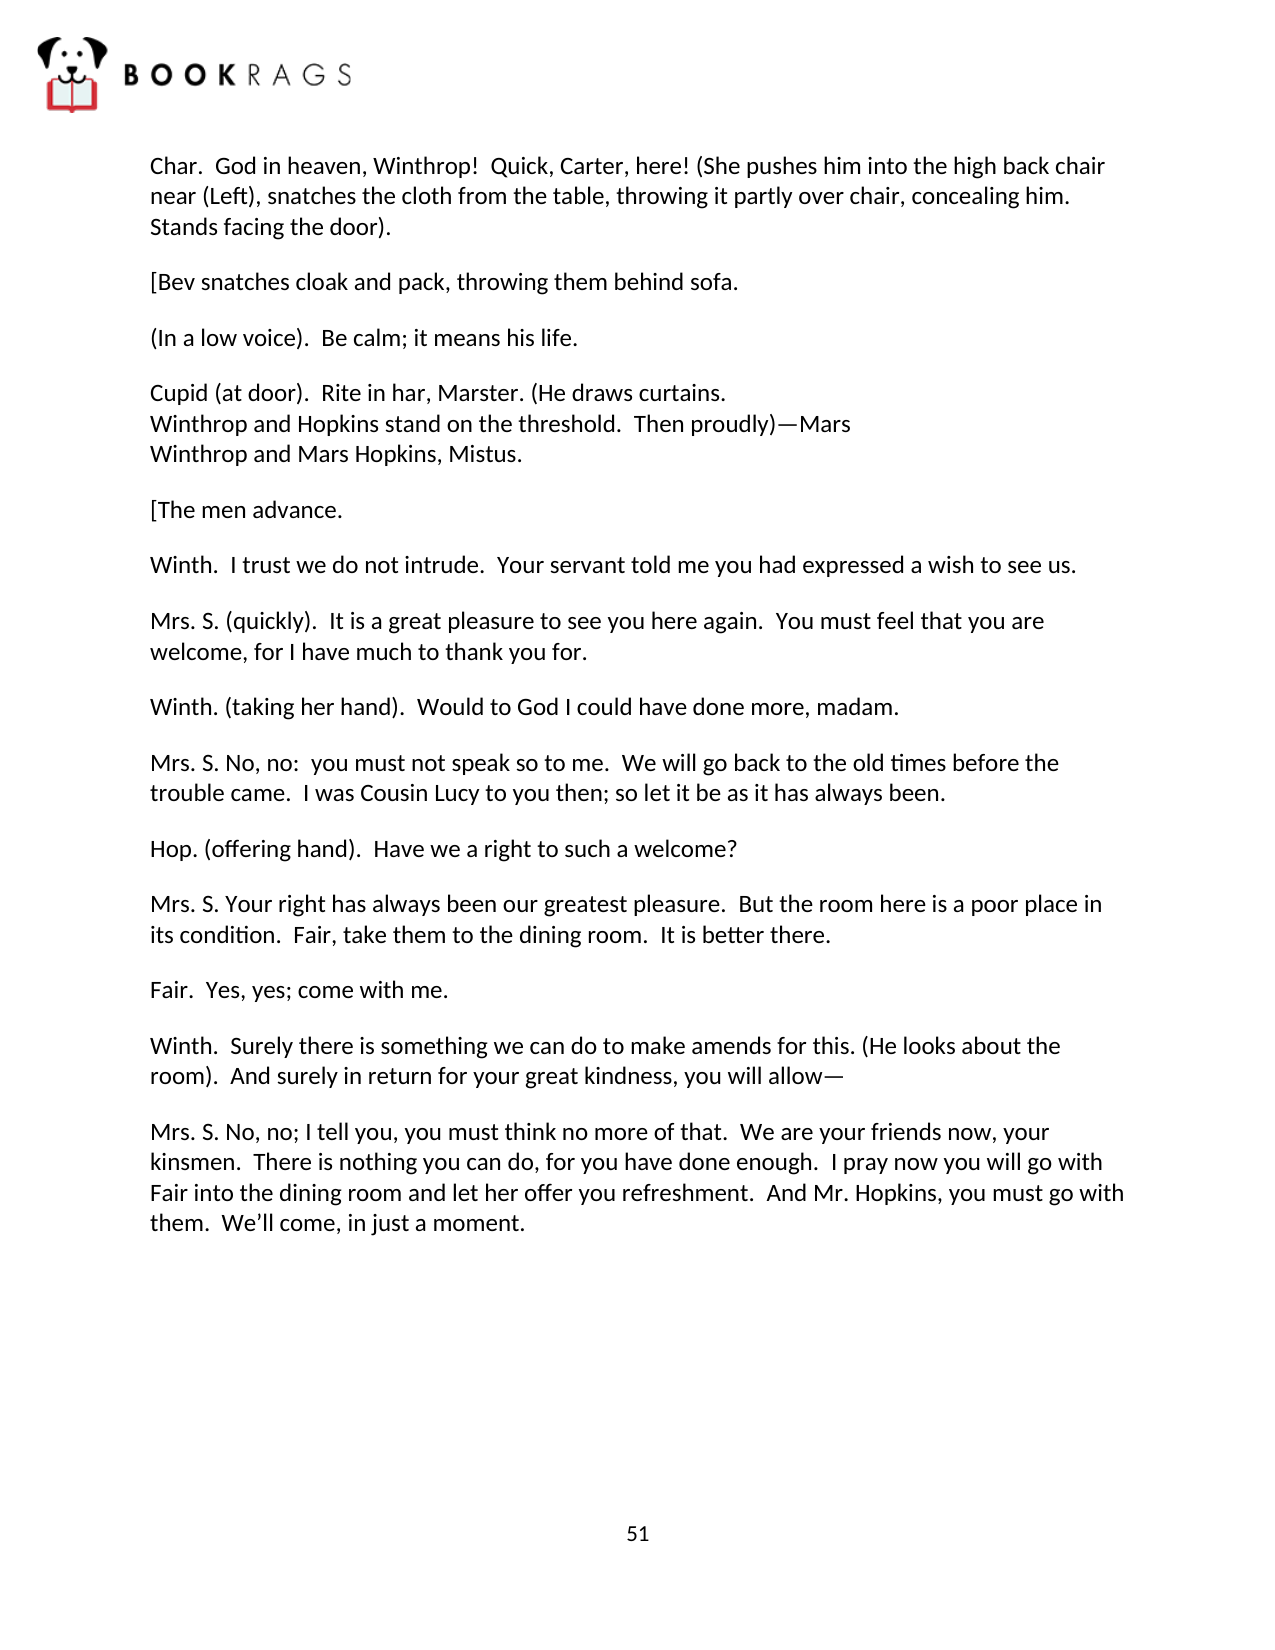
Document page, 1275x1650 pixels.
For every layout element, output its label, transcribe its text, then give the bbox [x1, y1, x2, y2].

text Winth. (taking her hand). Would to God I could have done more, madam. [150, 691, 1125, 722]
text (In a low voice). Be calm; it means his life. [150, 322, 1125, 353]
text [Bev snatches cloak and pack, throwing them behind sofa. [150, 267, 1125, 297]
text Hop. (offering hand). Have we a right to such a welcome? [150, 833, 1125, 863]
picture [37, 37, 351, 113]
text Fair. Yes, yes; come with me. [150, 974, 1125, 1005]
text Char. God in heaven, Winthrop! Quick, Carter, here! (She pushes him into the high back chair near (Left), snatches the cloth from the table, throwing it partly over chair, concealing him. Stands facing the door). [150, 150, 1125, 242]
text Mrs. S. Your right has always been our greatest pleasure. But the room here is a poor place in its condition. Fair, take them to the dining room. It is better there. [150, 888, 1125, 949]
text Cupid (at door). Rite in har, Marster. (He draws curtains. Winthrop and Hopkins stand on the threshold. Then proudly)—­Mars Winthrop and Mars Hopkins, Mistus. [150, 378, 1125, 469]
text Winth. Surely there is something we can do to make amends for this. (He looks about the room). And surely in return for your great kindness, you will allow—­ [150, 1030, 1125, 1091]
text Mrs. S. No, no; I tell you, you must think no more of that. We are your friends now, your kinsmen. There is nothing you can do, for you have done enough. I pray now you will go with Fair into the dining room and let her offer you refreshment. And Mr. Hopkins, you must go with them. We’ll come, in just a moment. [150, 1116, 1125, 1238]
text [The men advance. [150, 494, 1125, 525]
text Mrs. S. (quickly). It is a great pleasure to see you here again. You must feel that you are welcome, for I have much to thank you for. [150, 605, 1125, 666]
text Mrs. S. No, no: you must not speak so to me. We will go back to the old times before the trouble came. I was Cousin Lucy to you then; so let it be as it has always been. [150, 747, 1125, 808]
text Winth. I trust we do not intrude. Your servant told me you had expressed a wish to see us. [150, 550, 1125, 580]
